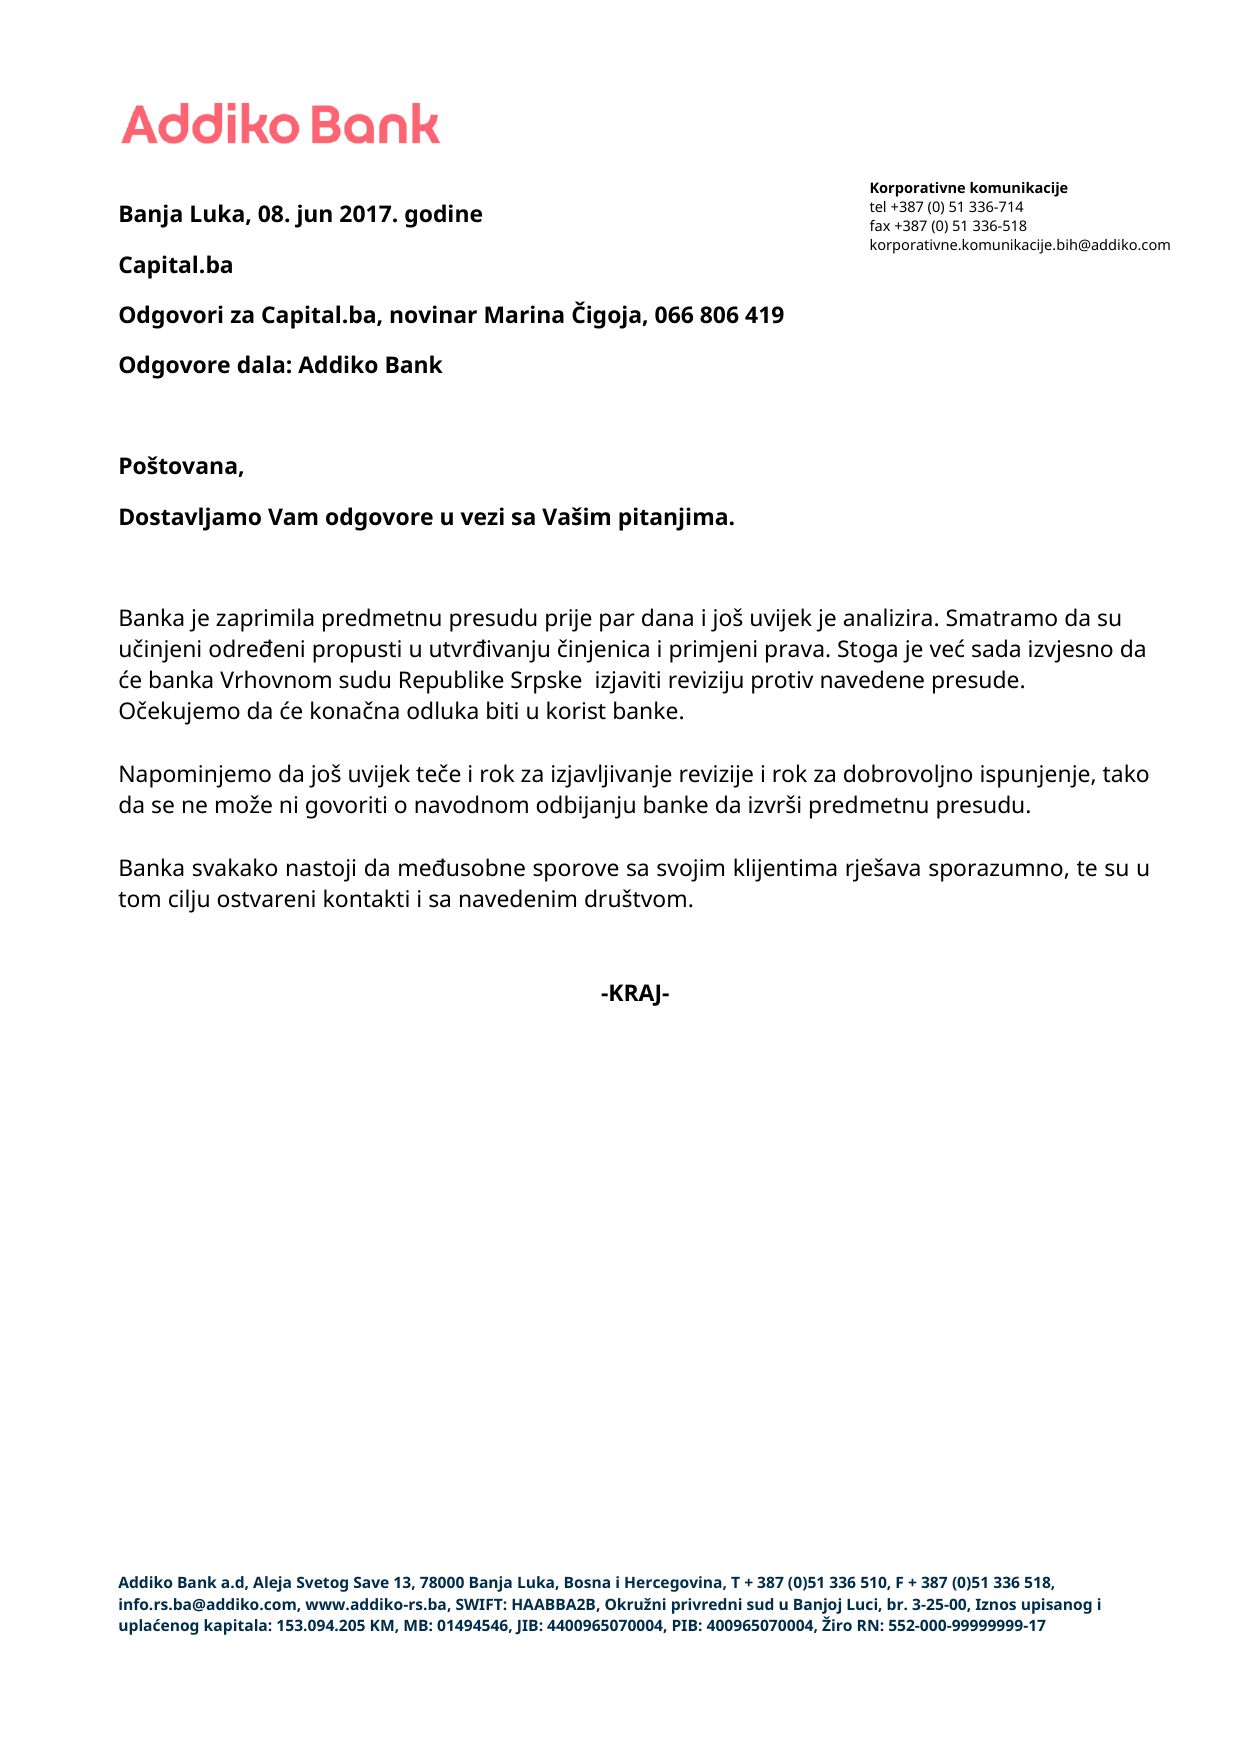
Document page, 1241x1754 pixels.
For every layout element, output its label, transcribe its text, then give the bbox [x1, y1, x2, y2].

text Banja Luka, 08. jun 2017. godine [118, 198, 1152, 229]
picture [118, 101, 443, 144]
text Napominjemo da još uvijek teče i rok za izjavljivanje revizije i rok za dobrovoljno ispunjenje, tako da se ne može ni govoriti o navodnom odbijanju banke da izvrši predmetnu presudu. [118, 758, 1152, 820]
text Poštovana, [118, 450, 885, 481]
text Banka svakako nastoji da međusobne sporove sa svojim klijentima rješava sporazumno, te su u tom cilju ostvareni kontakti i sa navedenim društvom. [118, 851, 1152, 914]
text Odgovore dala: Addiko Bank [118, 349, 1152, 381]
text Odgovori za Capital.ba, novinar Marina Čigoja, 066 806 419 [118, 299, 1152, 330]
text -KRAJ- [118, 976, 1152, 1008]
text Capital.ba [118, 248, 1152, 280]
text Dostavljamo Vam odgovore u vezi sa Vašim pitanjima. [118, 501, 885, 532]
text Banka je zaprimila predmetnu presudu prije par dana i još uvijek je analizira. Smatramo da su učinjeni određeni propusti u utvrđivanju činjenica i primjeni prava. Stoga je već sada izvjesno da će banka Vrhovnom sudu Republike Srpske izjaviti reviziju protiv navedene presude. Očekujemo da će konačna odluka biti u korist banke. [118, 601, 1152, 726]
